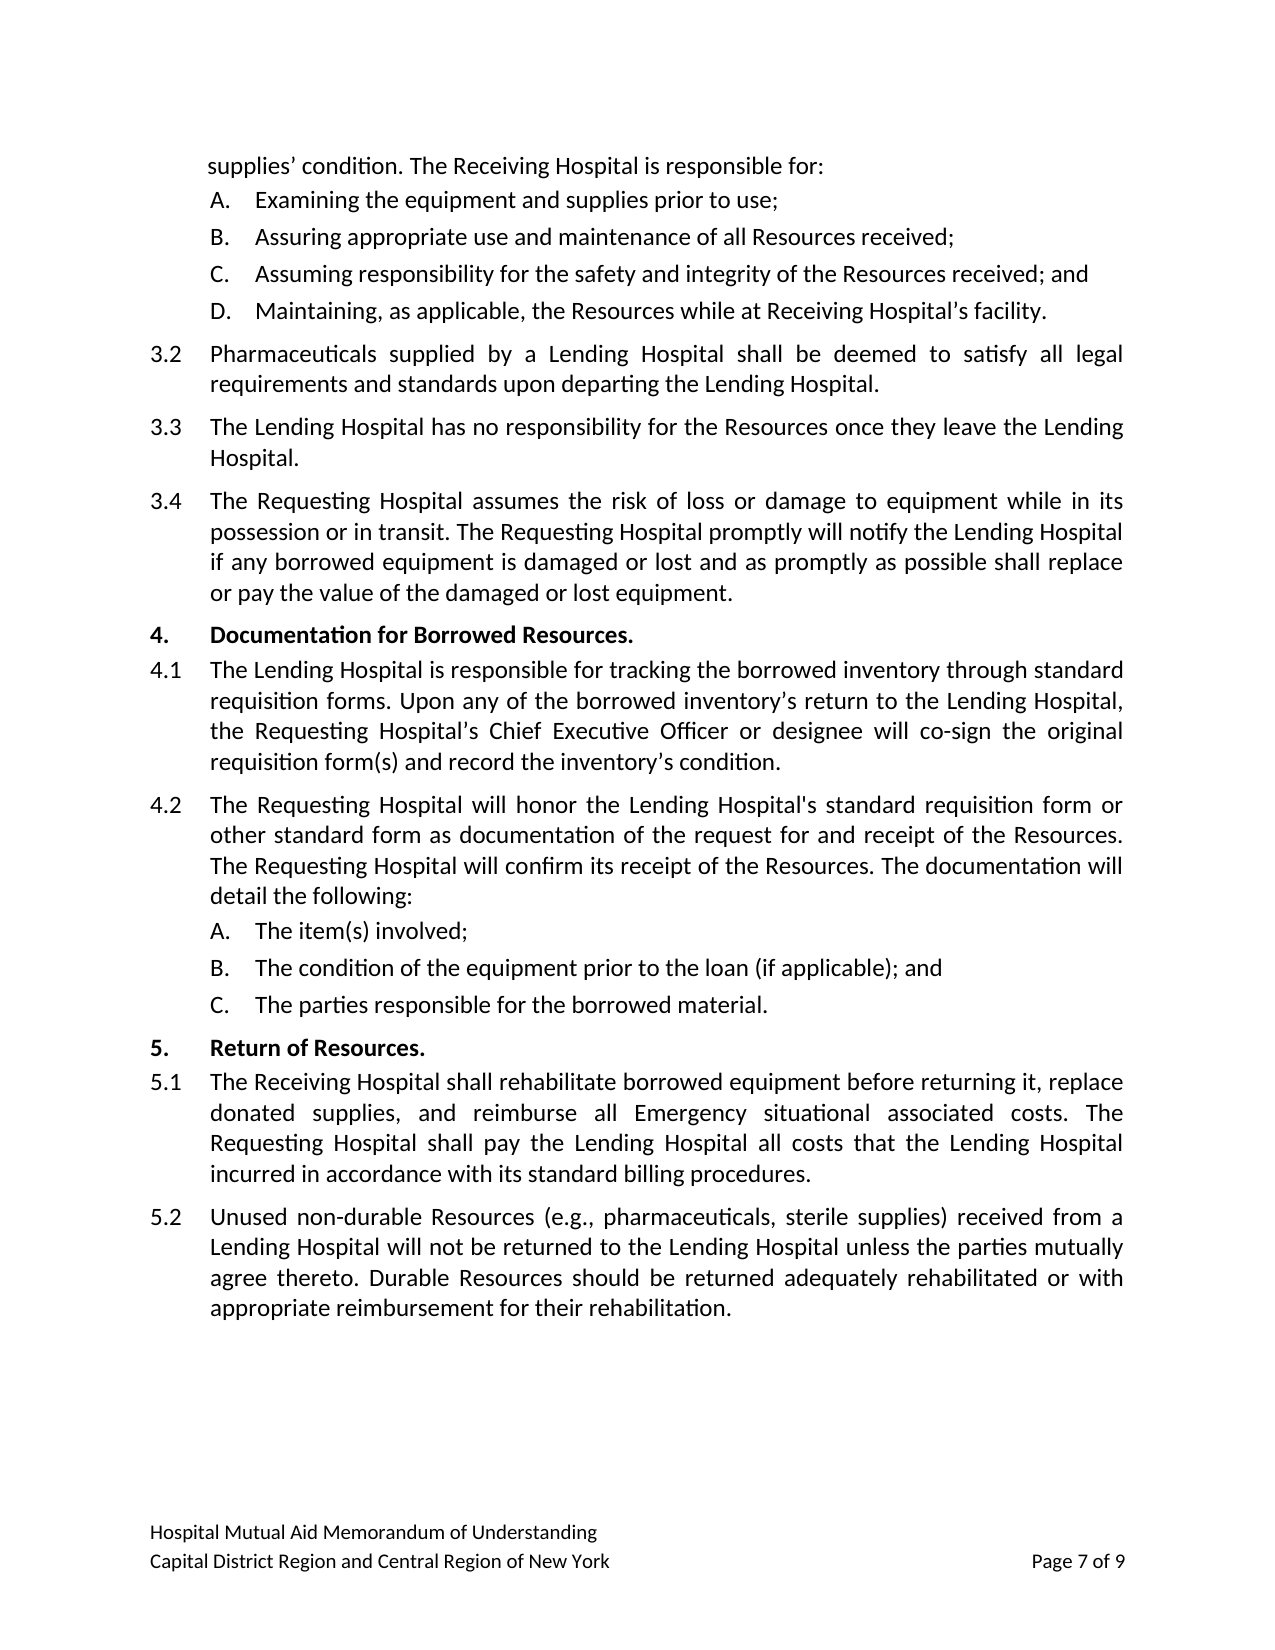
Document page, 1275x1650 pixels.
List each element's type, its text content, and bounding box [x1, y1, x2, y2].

text supplies’ condition. The Receiving Hospital is responsible for: [207, 150, 1125, 181]
text 3.2 Pharmaceuticals supplied by a Lending Hospital shall be deemed to satisfy all legal requirements and standards upon departing the Lending Hospital. [150, 338, 1125, 399]
text B. Assuring appropriate use and maintenance of all Resources received; [210, 221, 1125, 252]
text 3.3 The Lending Hospital has no responsibility for the Resources once they leave the Lending Hospital. [150, 412, 1125, 473]
text B. The condition of the equipment prior to the loan (if applicable); and [210, 952, 1125, 982]
text A. The item(s) involved; [210, 915, 1125, 946]
text C. The parties responsible for the borrowed material. [210, 989, 1125, 1019]
text 5.2 Unused non-durable Resources (e.g., pharmaceuticals, sterile supplies) received from a Lending Hospital will not be returned to the Lending Hospital unless the parties mutually agree thereto. Durable Resources should be returned adequately rehabilitated or with appropriate reimbursement for their rehabilitation. [150, 1201, 1125, 1323]
text 4.1 The Lending Hospital is responsible for tracking the borrowed inventory through standard requisition forms. Upon any of the borrowed inventory’s return to the Lending Hospital, the Requesting Hospital’s Chief Executive Officer or designee will co-sign the original requisition form(s) and record the inventory’s condition. [150, 654, 1125, 776]
text C. Assuming responsibility for the safety and integrity of the Resources received; and [210, 258, 1125, 289]
subtitle 5. Return of Resources. [150, 1032, 1125, 1062]
text 3.4 The Requesting Hospital assumes the risk of loss or damage to equipment while in its possession or in transit. The Requesting Hospital promptly will notify the Lending Hospital if any borrowed equipment is damaged or lost and as promptly as possible shall replace or pay the value of the damaged or lost equipment. [150, 485, 1125, 607]
text 4.2 The Requesting Hospital will honor the Lending Hospital's standard requisition form or other standard form as documentation of the request for and receipt of the Resources. The Requesting Hospital will confirm its receipt of the Resources. The documentation will detail the following: [150, 789, 1125, 911]
text D. Maintaining, as applicable, the Resources while at Receiving Hospital’s facility. [210, 295, 1125, 326]
subtitle 4. Documentation for Borrowed Resources. [150, 620, 1125, 650]
text A. Examining the equipment and supplies prior to use; [210, 185, 1125, 215]
text 5.1 The Receiving Hospital shall rehabilitate borrowed equipment before returning it, replace donated supplies, and reimburse all Emergency situational associated costs. The Requesting Hospital shall pay the Lending Hospital all costs that the Lending Hospital incurred in accordance with its standard billing procedures. [150, 1066, 1125, 1188]
